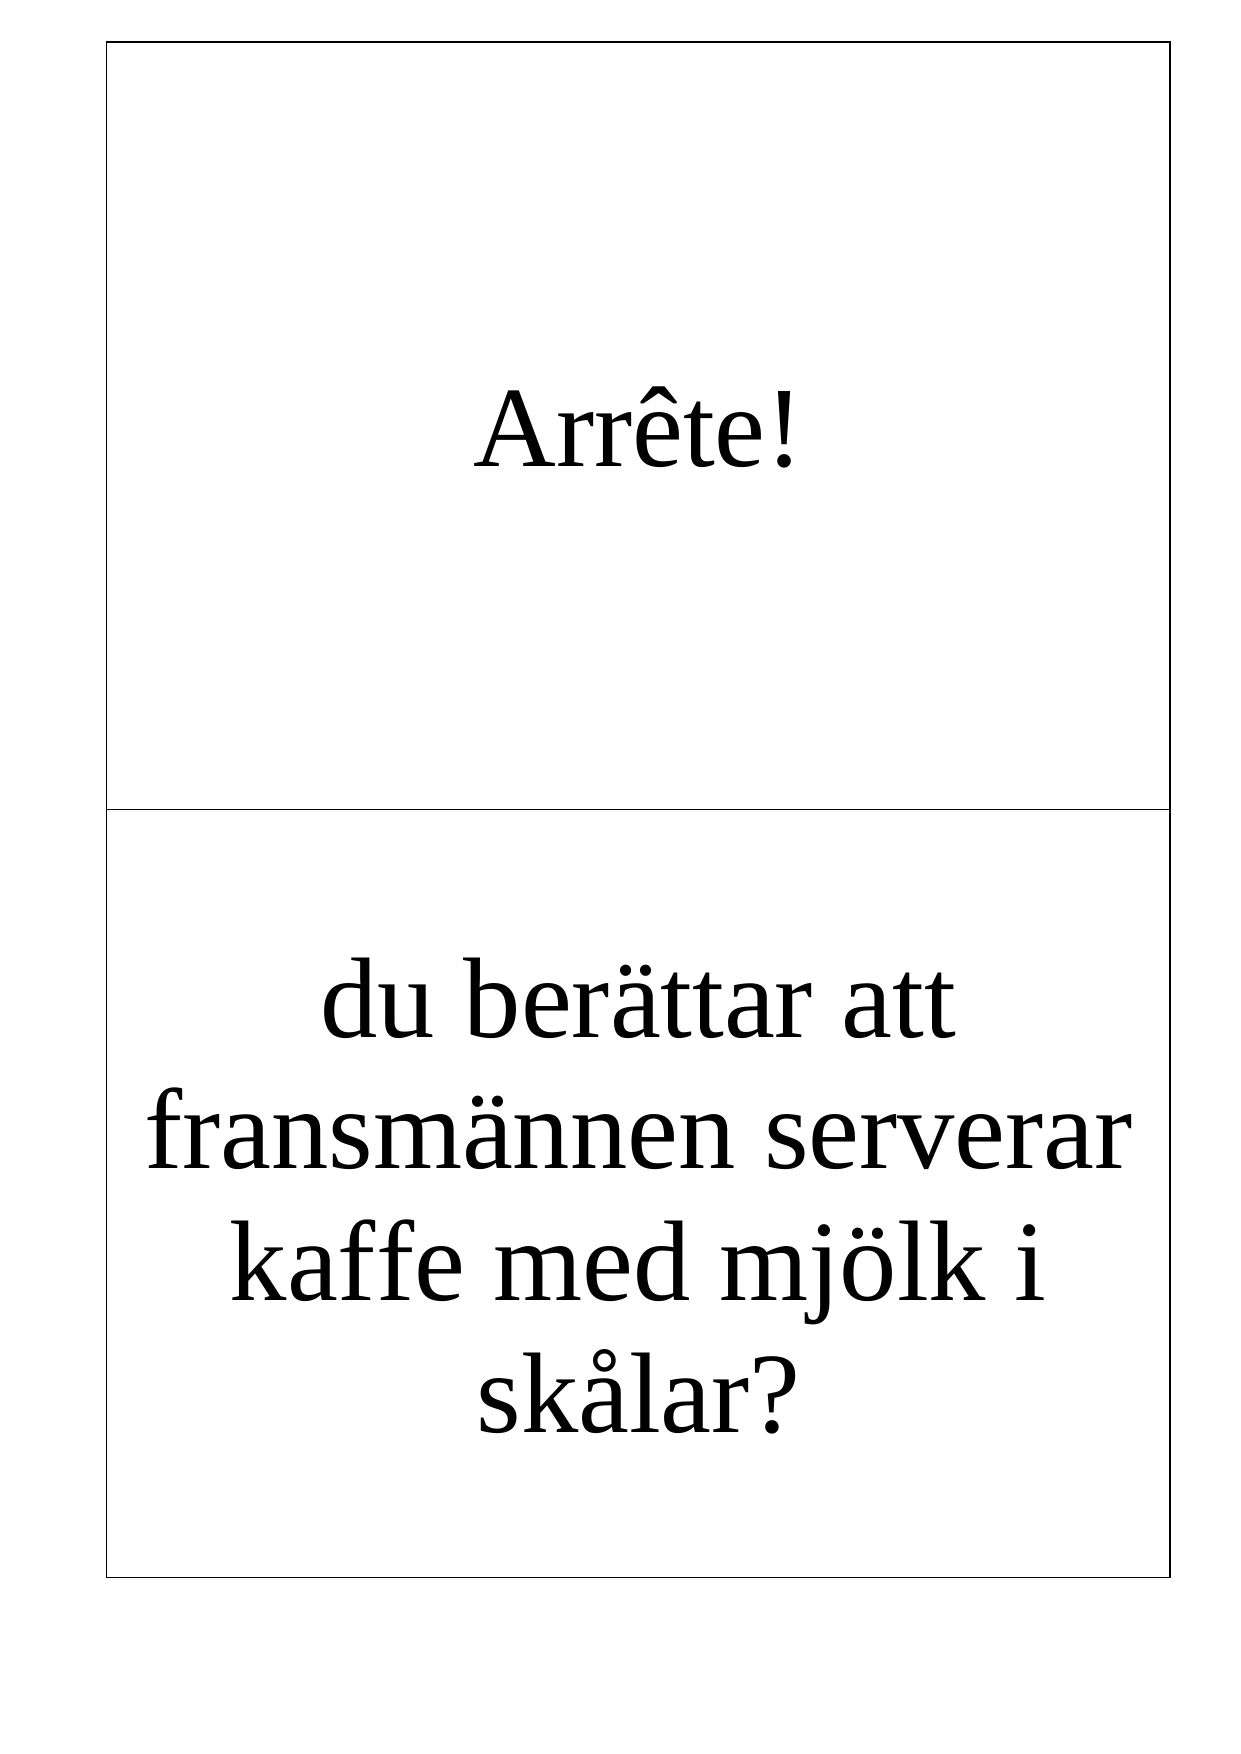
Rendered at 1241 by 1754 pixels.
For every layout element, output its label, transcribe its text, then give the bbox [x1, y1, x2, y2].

table_cell Arrête! [107, 43, 1169, 809]
table_cell du berättar att fransmännen serverar kaffe med mjölk i skålar? [107, 810, 1169, 1577]
